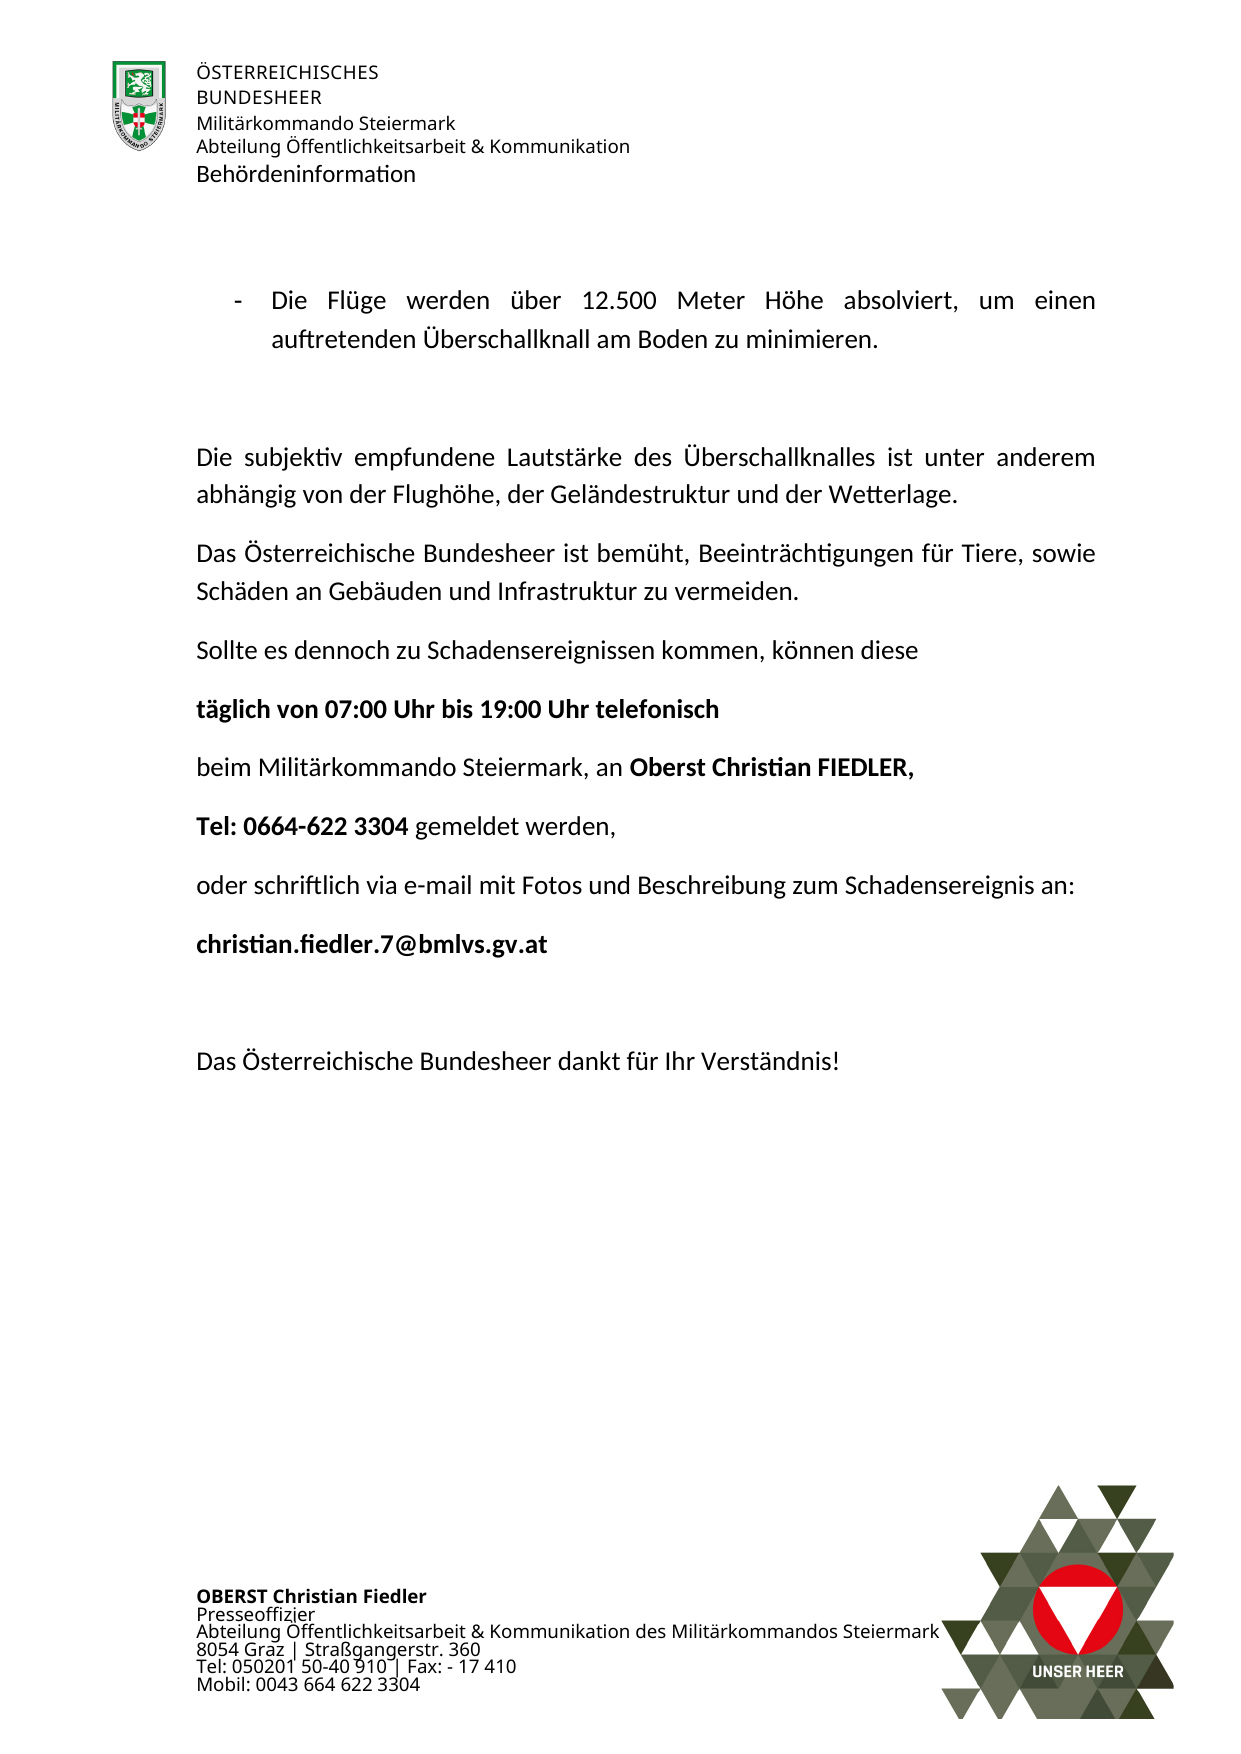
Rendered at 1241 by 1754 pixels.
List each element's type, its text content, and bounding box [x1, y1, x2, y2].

picture [103, 52, 174, 159]
text christian.fiedler.7@bmlvs.gv.at [196, 927, 1097, 960]
text Sollte es dennoch zu Schadensereignissen kommen, können diese [196, 633, 1097, 666]
text beim Militärkommando Steiermark, an Oberst Christian FIEDLER, [196, 751, 1097, 783]
text oder schriftlich via e-mail mit Fotos und Beschreibung zum Schadensereignis an: [196, 868, 1097, 901]
text täglich von 07:00 Uhr bis 19:00 Uhr telefonisch [196, 692, 1097, 725]
list Die Flüge werden über 12.500 Meter Höhe absolviert, um einen auftretenden Überschallknall am Boden zu minimieren. [233, 280, 1097, 355]
picture [939, 1484, 1174, 1719]
text Das Österreichische Bundesheer ist bemüht, Beeinträchtigungen für Tiere, sowie Schäden an Gebäuden und Infrastruktur zu vermeiden. [196, 536, 1097, 607]
text Das Österreichische Bundesheer dankt für Ihr Verständnis! [196, 1044, 1097, 1077]
text Tel: 0664-622 3304 gemeldet werden, [196, 809, 1097, 842]
text Die subjektiv empfundene Lautstärke des Überschallknalles ist unter anderem abhängig von der Flughöhe, der Geländestruktur und der Wetterlage. [196, 440, 1097, 511]
